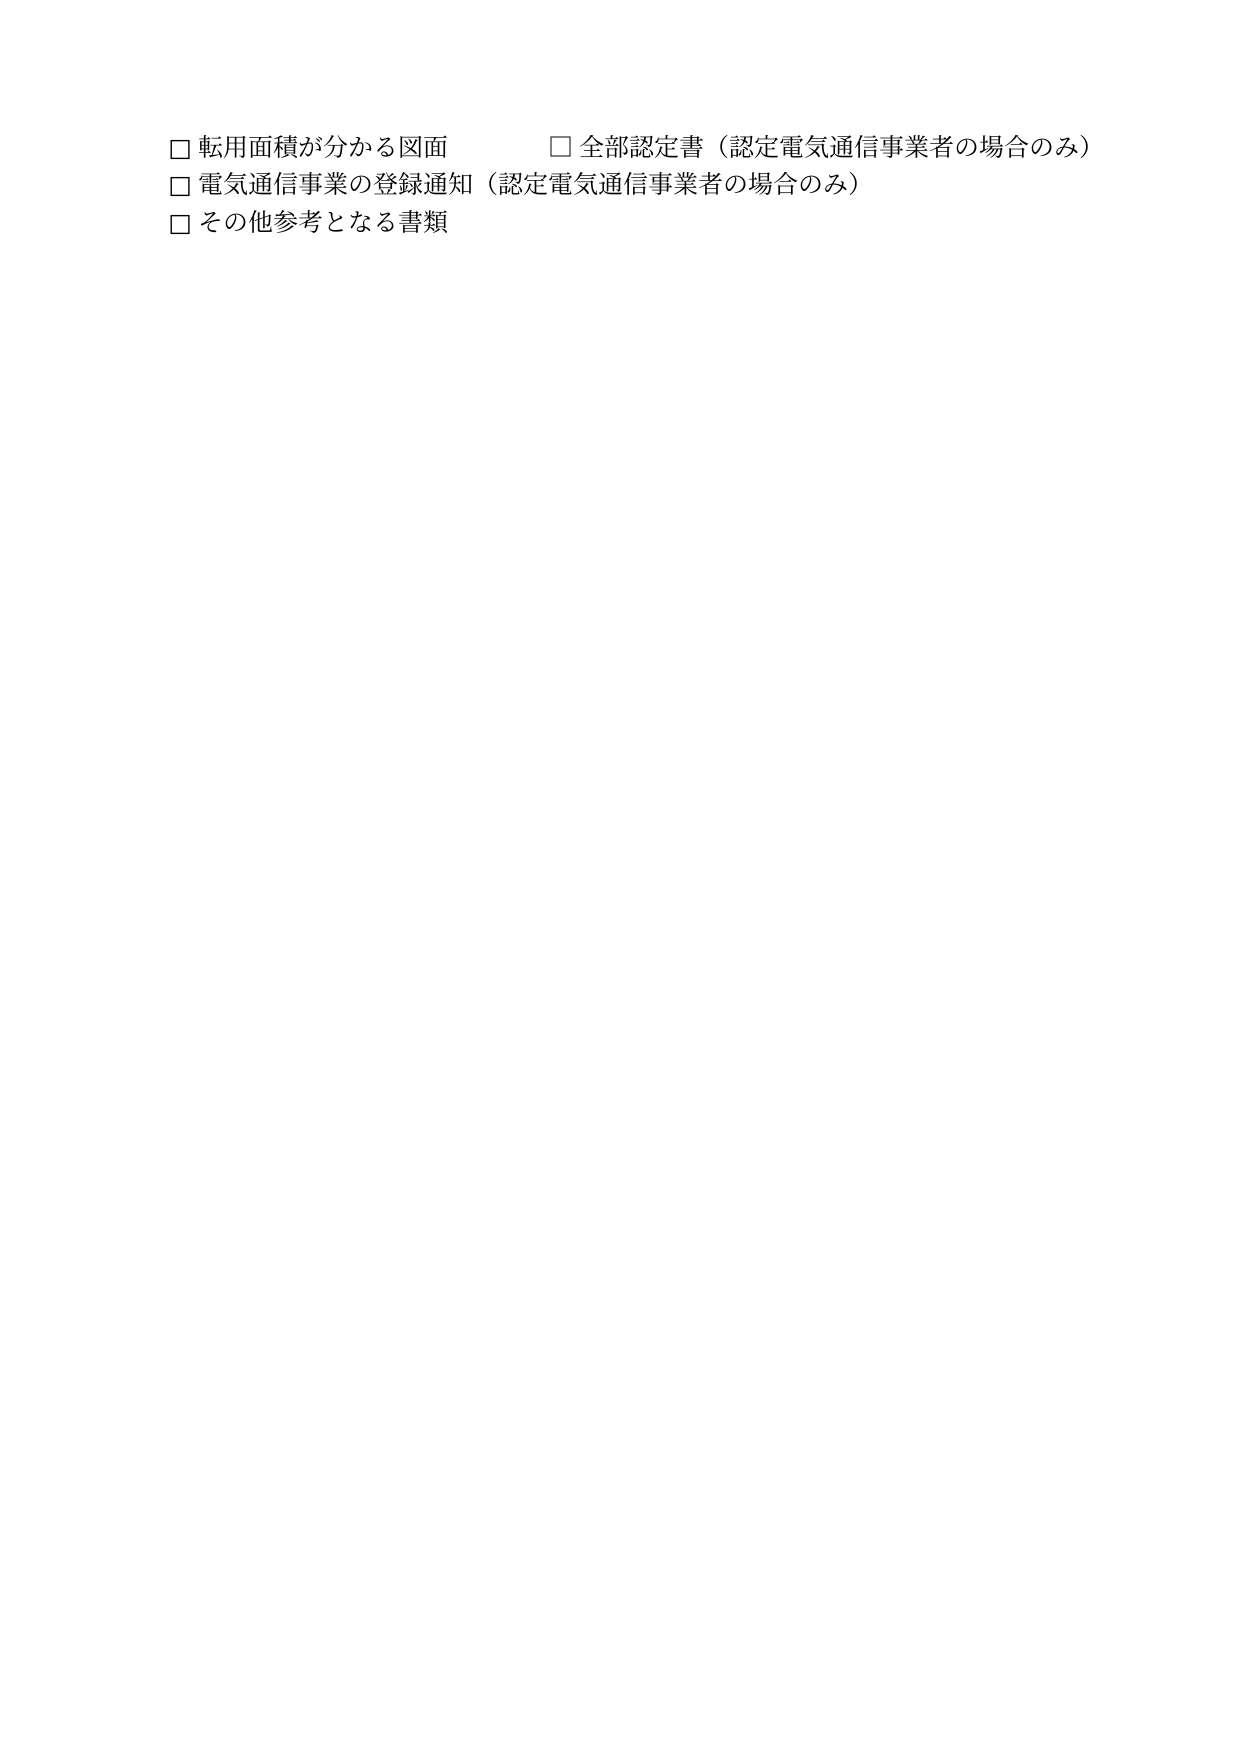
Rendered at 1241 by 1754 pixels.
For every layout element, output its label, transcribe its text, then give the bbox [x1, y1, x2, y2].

text □ 電気通信事業の登録通知（認定電気通信事業者の場合のみ） [118, 164, 1122, 202]
text □ 転用面積が分かる図面 □ 全部認定書（認定電気通信事業者の場合のみ） [118, 127, 1122, 164]
text □ その他参考となる書類 [118, 202, 1122, 239]
